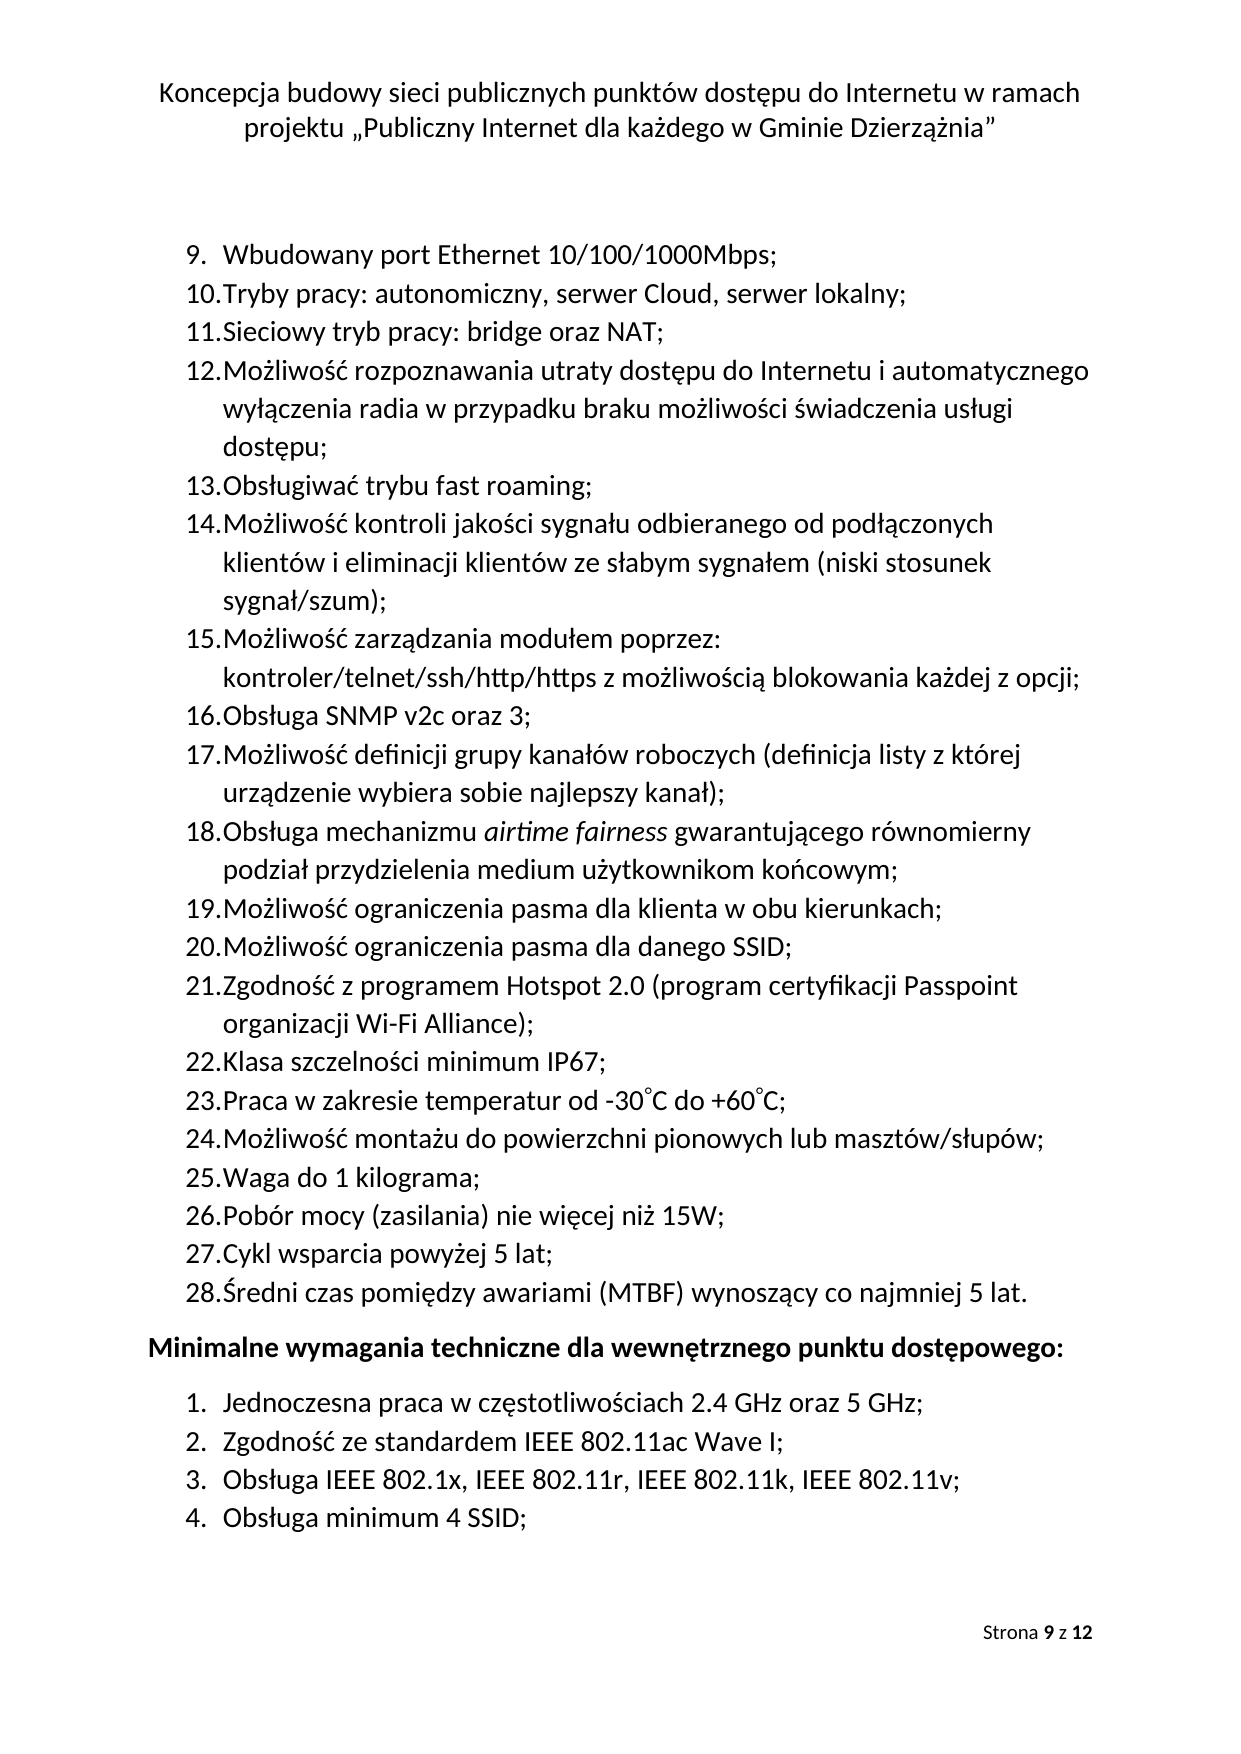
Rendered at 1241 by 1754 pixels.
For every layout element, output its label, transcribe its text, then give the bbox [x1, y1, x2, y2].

list Obsługa mechanizmu airtime fairness gwarantującego równomierny podział przydzielenia medium użytkownikom końcowym; [185, 813, 1092, 887]
list Zgodność ze standardem IEEE 802.11ac Wave I; [185, 1423, 1092, 1458]
list Praca w zakresie temperatur od -30C do +60C; [185, 1082, 1092, 1117]
text Minimalne wymagania techniczne dla wewnętrznego punktu dostępowego: [148, 1329, 1092, 1365]
list Jednoczesna praca w częstotliwościach 2.4 GHz oraz 5 GHz; [185, 1384, 1092, 1420]
list Możliwość zarządzania modułem poprzez: kontroler/telnet/ssh/http/https z możliwością blokowania każdej z opcji; [185, 621, 1092, 695]
list Możliwość kontroli jakości sygnału odbieranego od podłączonych klientów i eliminacji klientów ze słabym sygnałem (niski stosunek sygnał/szum); [185, 505, 1092, 618]
list Średni czas pomiędzy awariami (MTBF) wynoszący co najmniej 5 lat. [185, 1274, 1092, 1310]
list Klasa szczelności minimum IP67; [185, 1043, 1092, 1079]
list Obsługa minimum 4 SSID; [185, 1499, 1092, 1535]
list Cykl wsparcia powyżej 5 lat; [185, 1236, 1092, 1271]
list Wbudowany port Ethernet 10/100/1000Mbps; [185, 236, 1092, 272]
list Sieciowy tryb pracy: bridge oraz NAT; [185, 313, 1092, 349]
list Pobór mocy (zasilania) nie więcej niż 15W; [185, 1197, 1092, 1233]
list Możliwość ograniczenia pasma dla klienta w obu kierunkach; [185, 890, 1092, 925]
list Możliwość rozpoznawania utraty dostępu do Internetu i automatycznego wyłączenia radia w przypadku braku możliwości świadczenia usługi dostępu; [185, 352, 1092, 464]
list Obsługa IEEE 802.1x, IEEE 802.11r, IEEE 802.11k, IEEE 802.11v; [185, 1461, 1092, 1497]
list Obsługiwać trybu fast roaming; [185, 467, 1092, 502]
list Zgodność z programem Hotspot 2.0 (program certyfikacji Passpoint organizacji Wi-Fi Alliance); [185, 967, 1092, 1041]
list Waga do 1 kilograma; [185, 1159, 1092, 1194]
list Możliwość definicji grupy kanałów roboczych (definicja listy z której urządzenie wybiera sobie najlepszy kanał); [185, 736, 1092, 810]
list Możliwość ograniczenia pasma dla danego SSID; [185, 928, 1092, 964]
list Obsługa SNMP v2c oraz 3; [185, 697, 1092, 733]
list Możliwość montażu do powierzchni pionowych lub masztów/słupów; [185, 1120, 1092, 1156]
list Tryby pracy: autonomiczny, serwer Cloud, serwer lokalny; [185, 275, 1092, 310]
